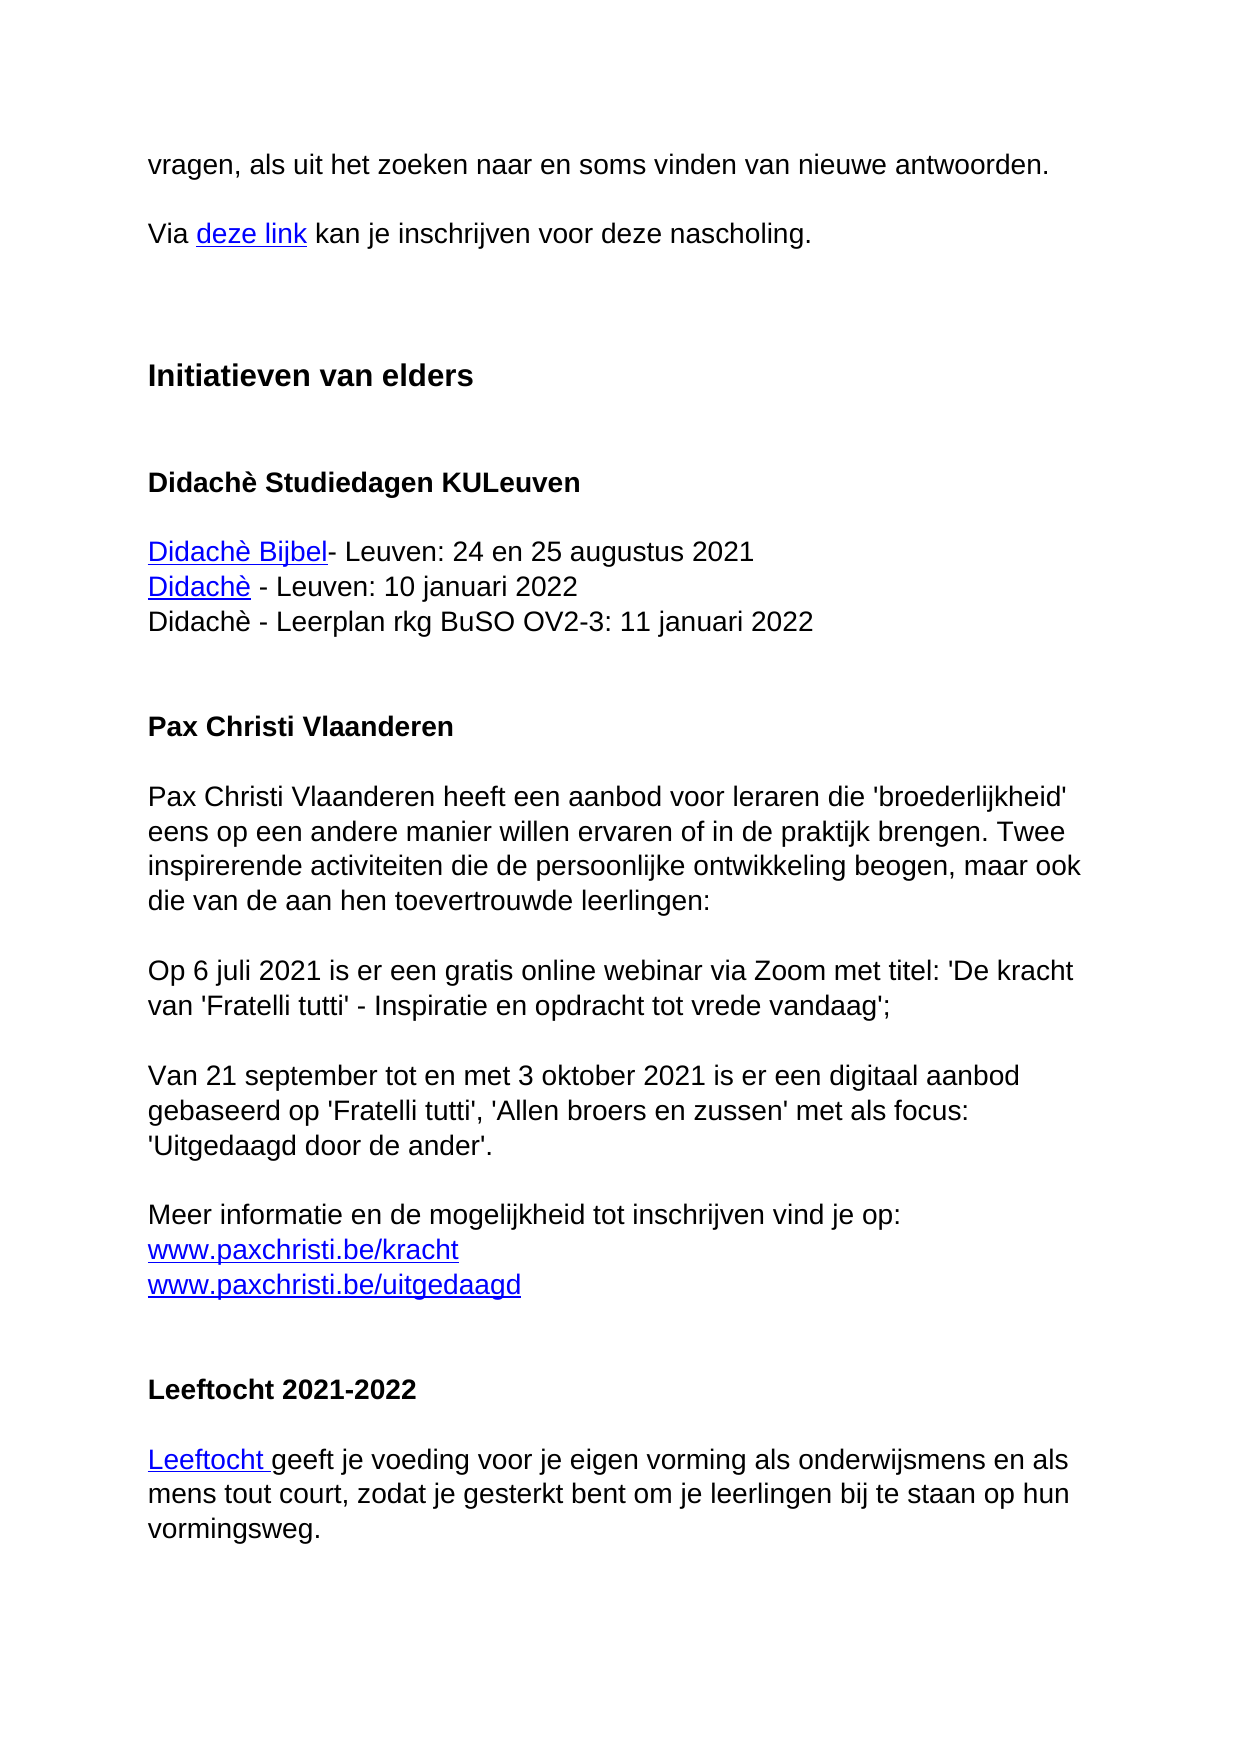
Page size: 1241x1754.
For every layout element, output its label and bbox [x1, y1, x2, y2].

text [148, 148, 1093, 1580]
